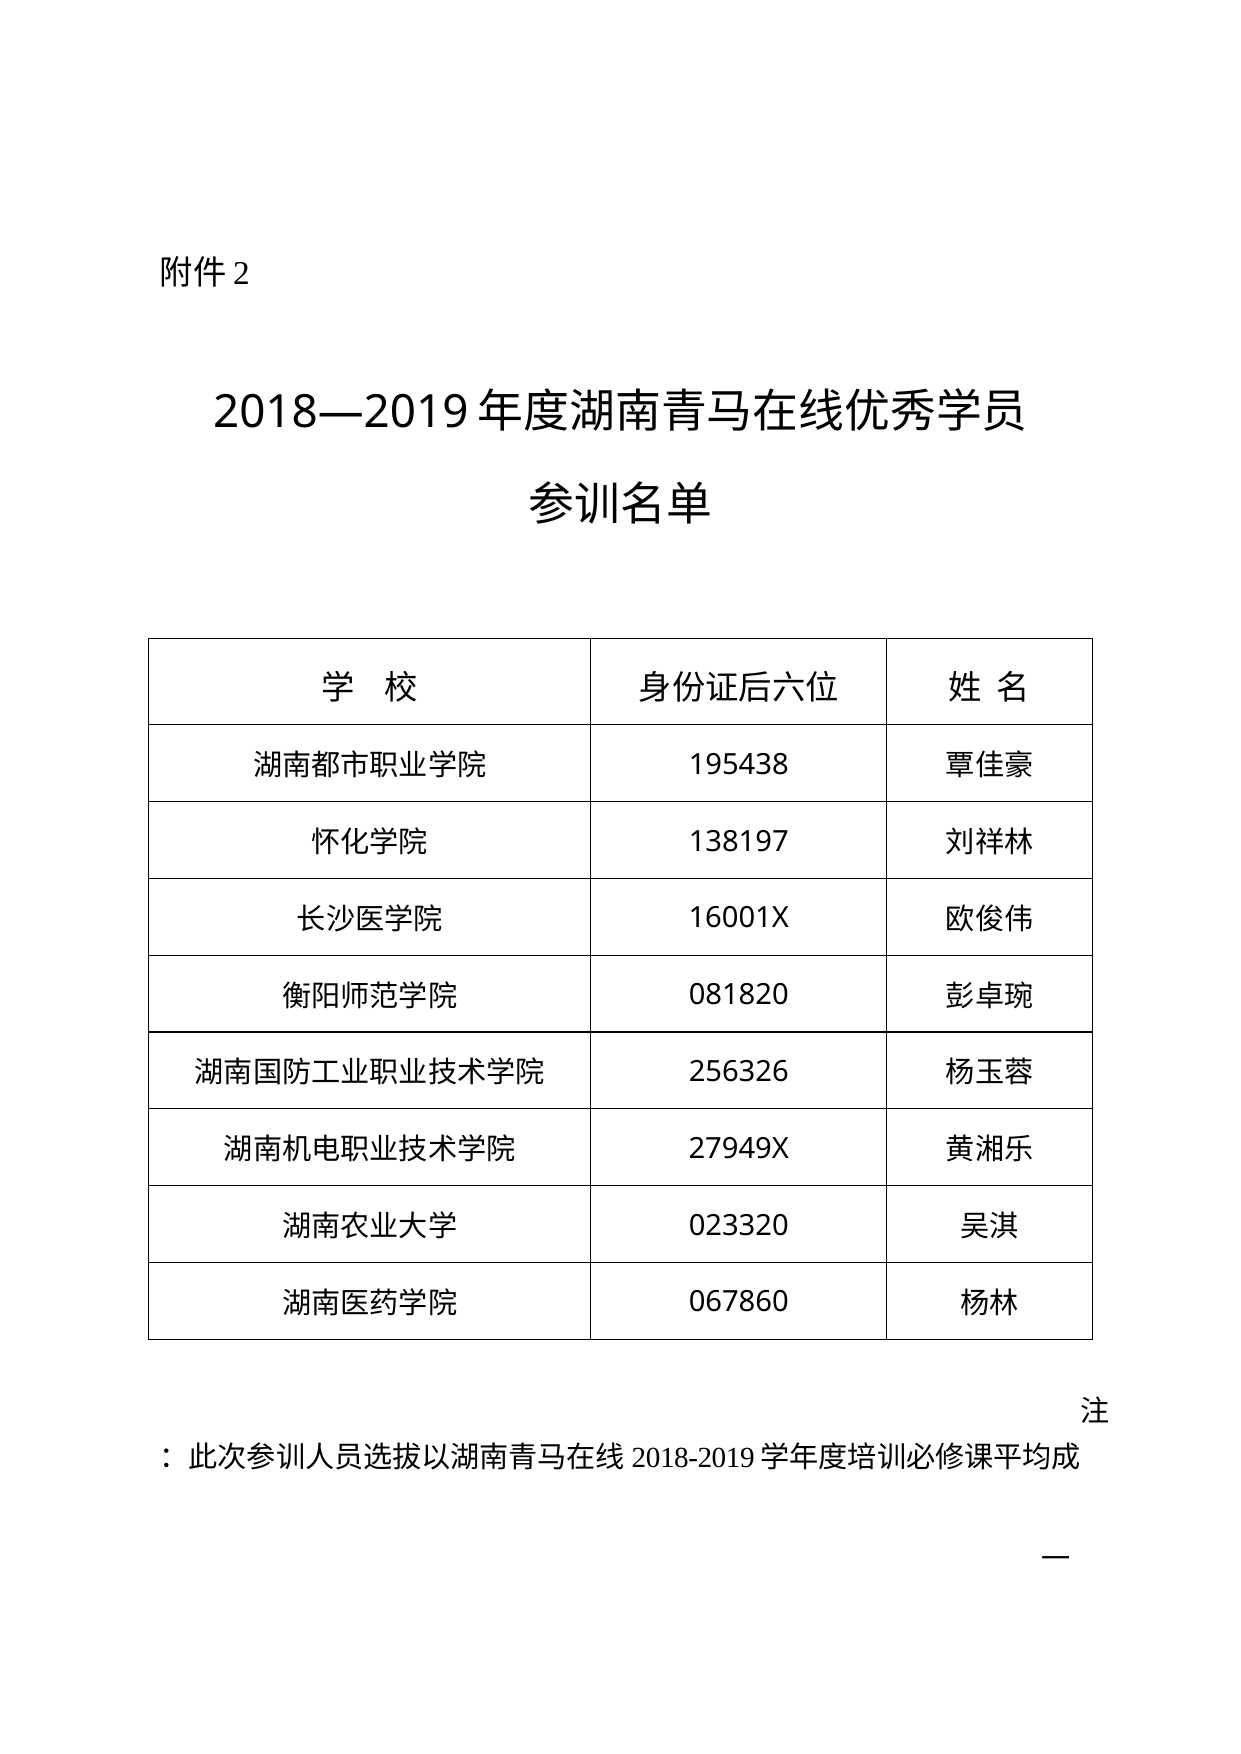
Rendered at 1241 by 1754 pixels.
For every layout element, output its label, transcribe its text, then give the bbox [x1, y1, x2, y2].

table_cell 256326 [591, 1033, 886, 1108]
table_cell 杨林 [887, 1263, 1092, 1338]
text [159, 1386, 1081, 1478]
table_cell 彭卓琬 [887, 956, 1092, 1031]
table_cell 覃佳豪 [887, 725, 1092, 801]
table_cell 湖南医药学院 [149, 1263, 590, 1338]
table_cell 吴淇 [887, 1186, 1092, 1262]
table_cell 067860 [591, 1263, 886, 1338]
table_cell 195438 [591, 725, 886, 801]
table_header 学 校 [149, 639, 590, 724]
table_header 身份证后六位 [591, 639, 886, 724]
table_cell 长沙医学院 [149, 879, 590, 954]
table_cell 16001X [591, 879, 886, 954]
table_cell 衡阳师范学院 [149, 956, 590, 1031]
table_cell 湖南都市职业学院 [149, 725, 590, 801]
table_cell 138197 [591, 802, 886, 878]
text 2018—2019年度湖南青马在线优秀学员 [159, 362, 1081, 454]
table_cell 黄湘乐 [887, 1109, 1092, 1185]
table_cell 湖南国防工业职业技术学院 [149, 1033, 590, 1108]
text 附件2 [159, 224, 1031, 316]
table_cell 湖南农业大学 [149, 1186, 590, 1262]
table_cell 湖南机电职业技术学院 [149, 1109, 590, 1185]
table_cell 欧俊伟 [887, 879, 1092, 954]
table_cell 081820 [591, 956, 886, 1031]
table_cell 怀化学院 [149, 802, 590, 878]
table_cell 27949X [591, 1109, 886, 1185]
table_cell 023320 [591, 1186, 886, 1262]
table_cell 刘祥林 [887, 802, 1092, 878]
text 参训名单 [159, 454, 1081, 546]
table_header 姓 名 [887, 639, 1092, 724]
table_cell 杨玉蓉 [887, 1033, 1092, 1108]
